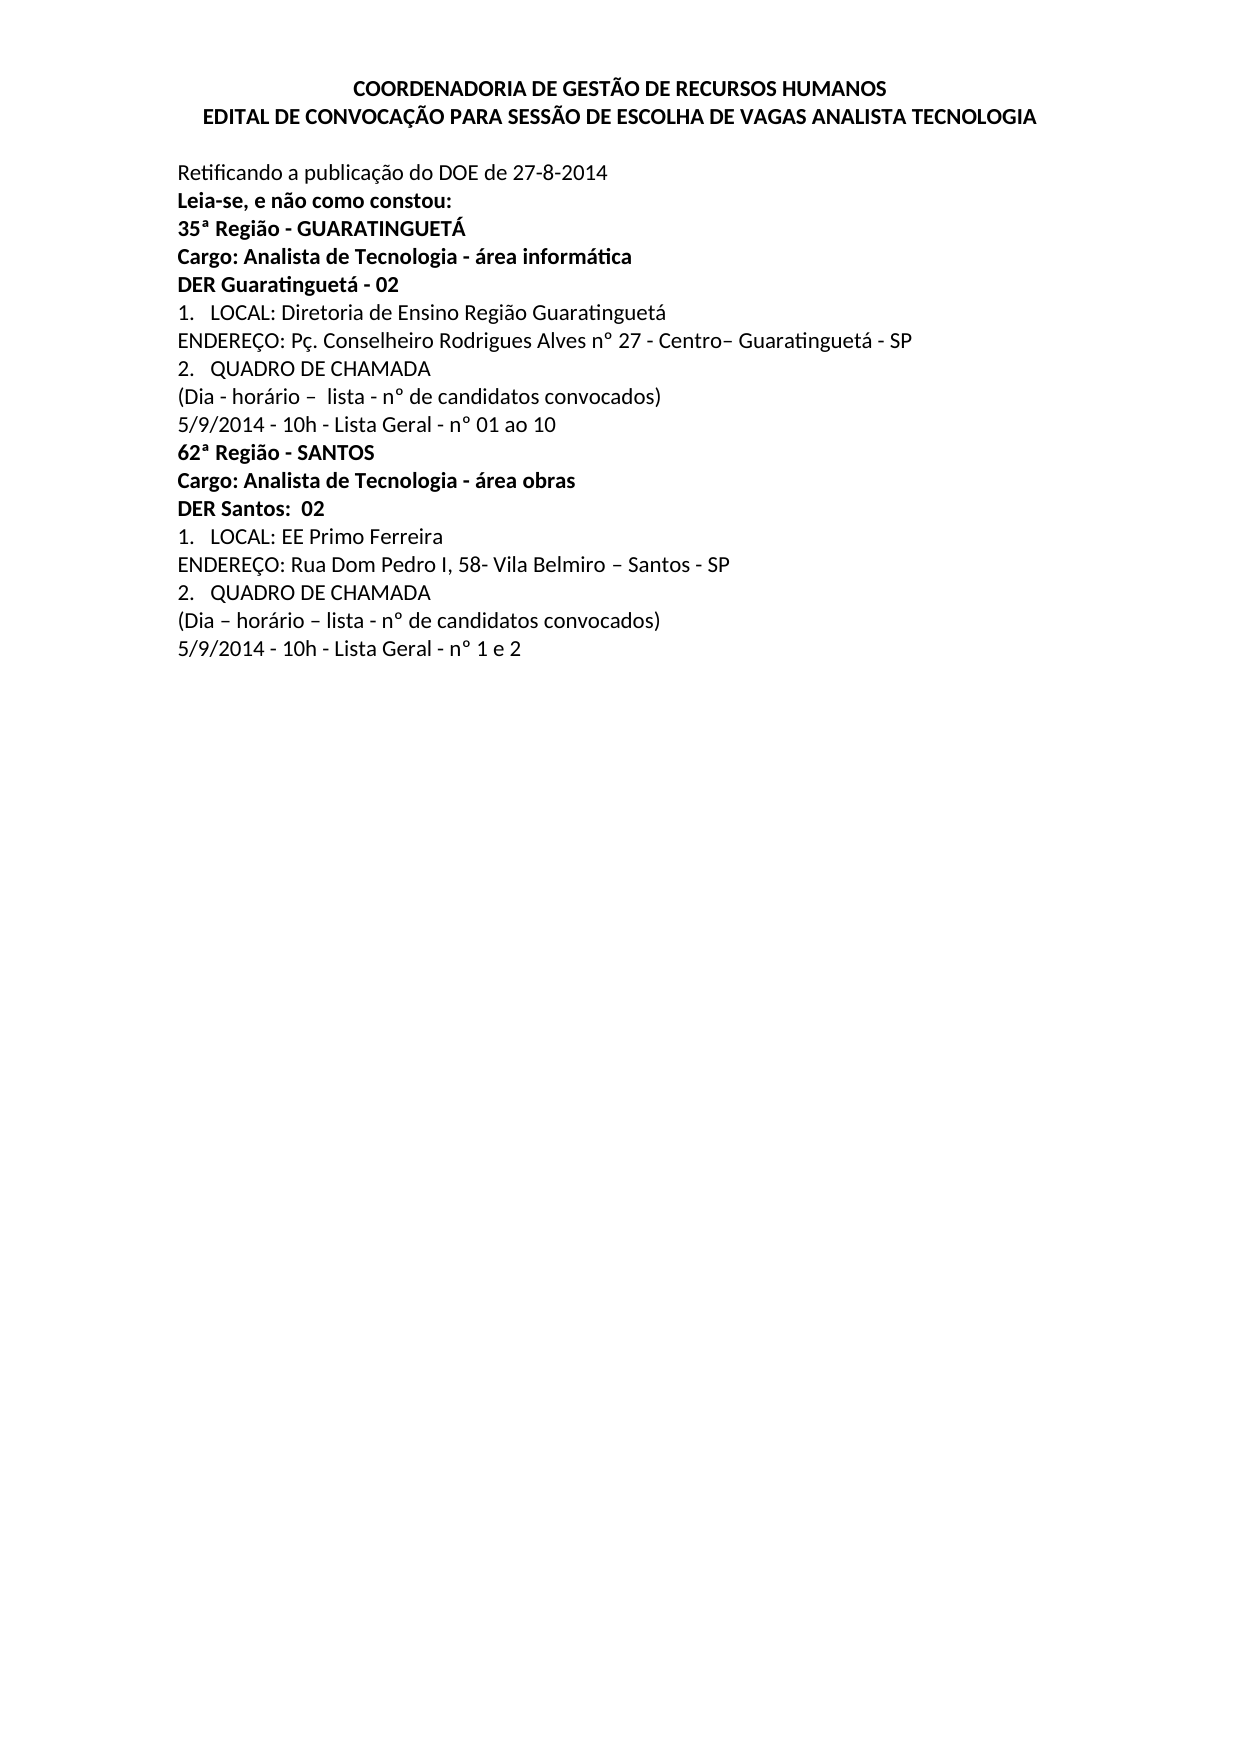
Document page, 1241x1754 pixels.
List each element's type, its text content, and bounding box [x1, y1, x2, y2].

text 5/9/2014 - 10h - Lista Geral - nº 1 e 2 [177, 634, 1063, 662]
text Retificando a publicação do DOE de 27-8-2014 [177, 158, 1063, 186]
text COORDENADORIA DE GESTÃO DE RECURSOS HUMANOS [177, 74, 1063, 102]
text Leia-se, e não como constou: [177, 186, 1063, 214]
text ENDEREÇO: Pç. Conselheiro Rodrigues Alves nº 27 - Centro– Guaratinguetá - SP [177, 326, 1063, 354]
text 1. LOCAL: Diretoria de Ensino Região Guaratinguetá [177, 298, 1063, 326]
text 2. QUADRO DE CHAMADA [177, 354, 1063, 382]
text (Dia – horário – lista - nº de candidatos convocados) [177, 606, 1063, 634]
text Cargo: Analista de Tecnologia - área obras [177, 466, 1063, 494]
text 5/9/2014 - 10h - Lista Geral - nº 01 ao 10 [177, 410, 1063, 438]
text Cargo: Analista de Tecnologia - área informática [177, 242, 1063, 270]
text (Dia - horário – lista - nº de candidatos convocados) [177, 382, 1063, 410]
text ENDEREÇO: Rua Dom Pedro I, 58- Vila Belmiro – Santos - SP [177, 550, 1063, 578]
text DER Guaratinguetá - 02 [177, 270, 1063, 298]
text EDITAL DE CONVOCAÇÃO PARA SESSÃO DE ESCOLHA DE VAGAS ANALISTA TECNOLOGIA [177, 102, 1063, 130]
text 2. QUADRO DE CHAMADA [177, 578, 1063, 606]
text 35ª Região - GUARATINGUETÁ [177, 214, 1063, 242]
text DER Santos: 02 [177, 494, 1063, 522]
text 1. LOCAL: EE Primo Ferreira [177, 522, 1063, 550]
text 62ª Região - SANTOS [177, 438, 1063, 466]
